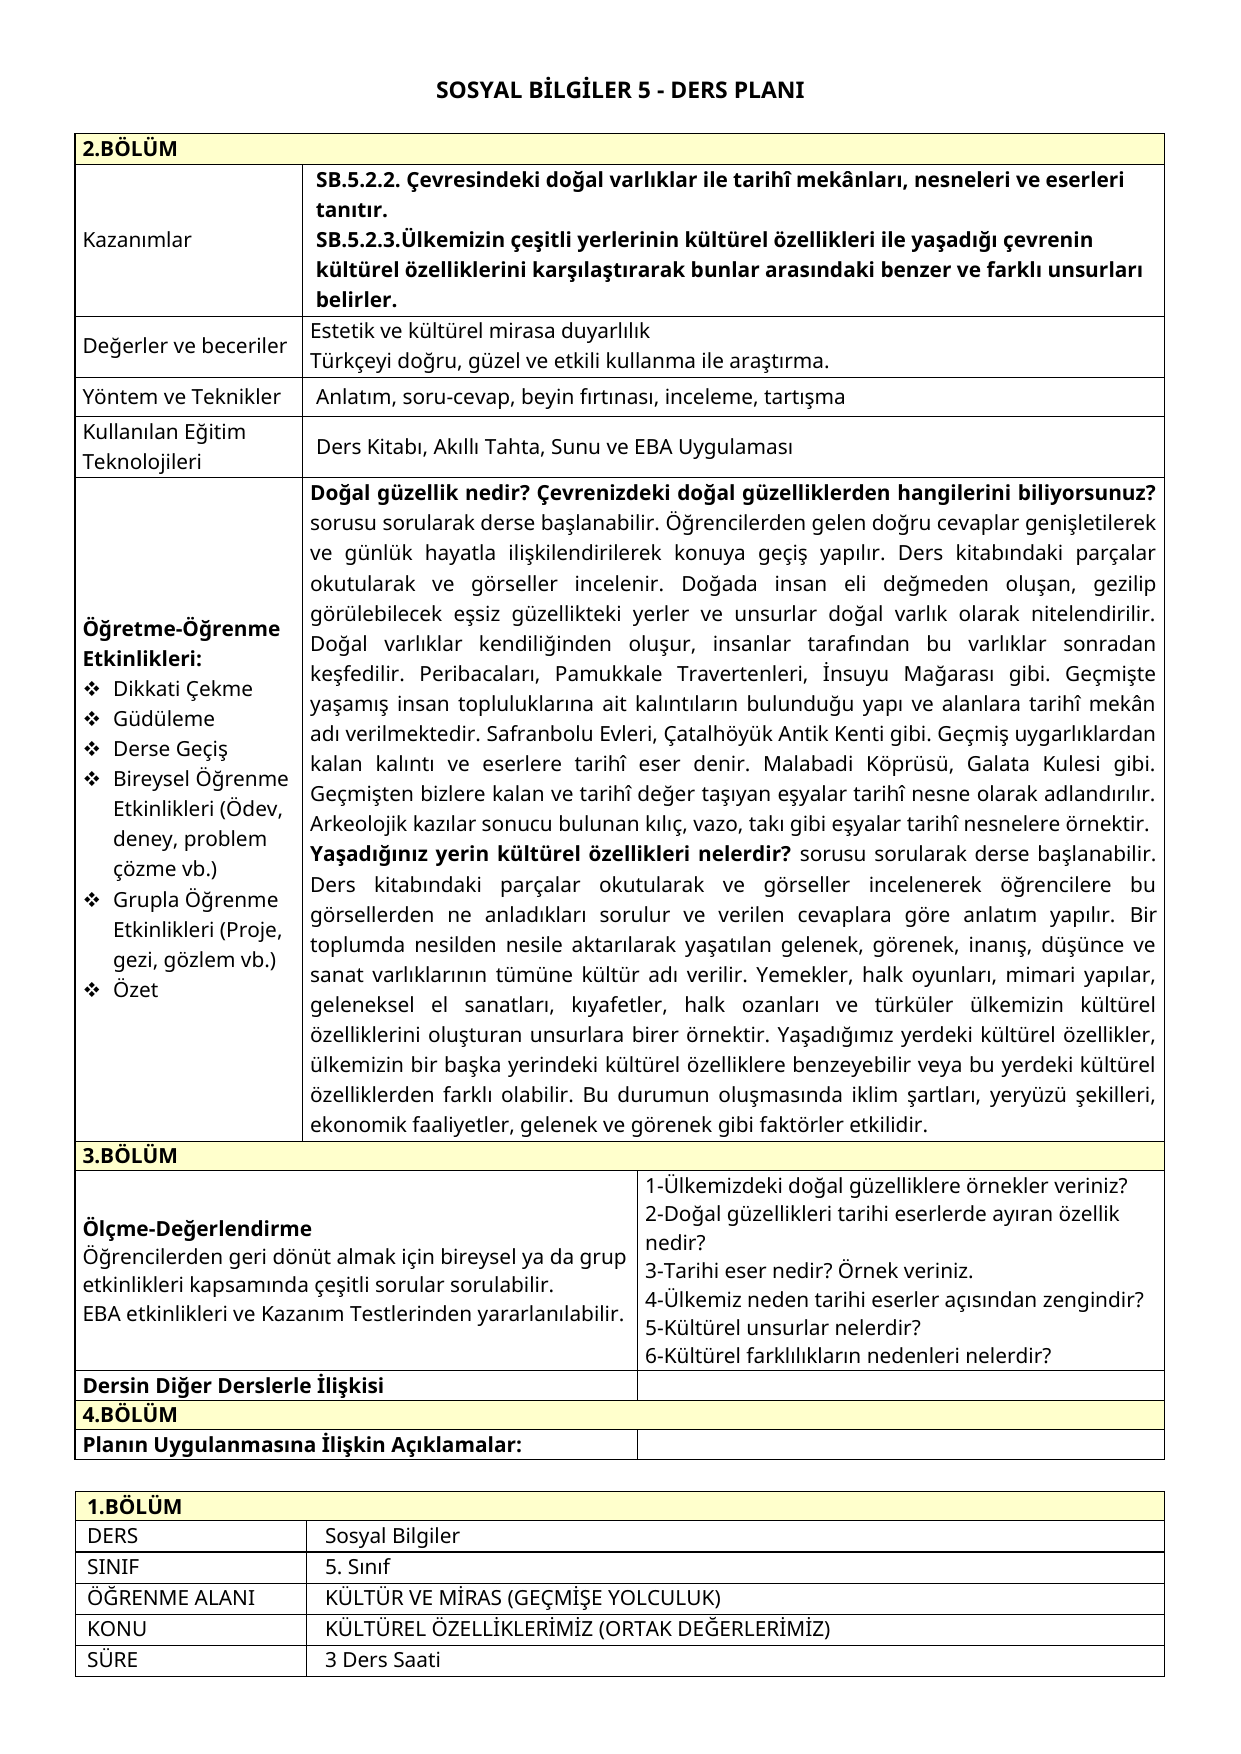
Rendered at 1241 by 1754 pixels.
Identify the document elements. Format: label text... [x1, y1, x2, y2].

table_cell Ölçme-Değerlendirme Öğrencilerden geri dönüt almak için bireysel ya da grup etkinlikleri kapsamında çeşitli sorular sorulabilir. EBA etkinlikleri ve Kazanım Testlerinden yararlanılabilir. [76, 1171, 637, 1370]
table_cell Kazanımlar [76, 165, 302, 316]
table_cell Sosyal Bilgiler [307, 1521, 1164, 1551]
table_cell SÜRE [76, 1646, 306, 1676]
table_cell SB.5.2.2. Çevresindeki doğal varlıklar ile tarihî mekânları, nesneleri ve eserleri tanıtır. SB.5.2.3.Ülkemizin çeşitli yerlerinin kültürel özellikleri ile yaşadığı çevrenin kültürel özelliklerini karşılaştırarak bunlar arasındaki benzer ve farklı unsurları belirler. [303, 165, 1164, 316]
table_cell Ders Kitabı, Akıllı Tahta, Sunu ve EBA Uygulaması [303, 417, 1164, 477]
table_cell Anlatım, soru-cevap, beyin fırtınası, inceleme, tartışma [303, 378, 1164, 416]
table_header 1.BÖLÜM [76, 1492, 1164, 1520]
table_cell Dersin Diğer Derslerle İlişkisi [76, 1371, 637, 1399]
table_cell 3.BÖLÜM [76, 1142, 1164, 1170]
table_cell 3 Ders Saati [307, 1646, 1164, 1676]
table_cell Planın Uygulanmasına İlişkin Açıklamalar: [76, 1430, 637, 1458]
table_cell [638, 1430, 1164, 1458]
table_cell Değerler ve beceriler [76, 317, 302, 377]
table_cell Kullanılan Eğitim Teknolojileri [76, 417, 302, 477]
table_cell DERS [76, 1521, 306, 1551]
table_cell SINIF [76, 1553, 306, 1582]
table_cell Öğretme-Öğrenme Etkinlikleri: Dikkati Çekme Güdüleme Derse Geçiş Bireysel Öğrenme Etkinlikleri (Ödev, deney, problem çözme vb.) Grupla Öğrenme Etkinlikleri (Proje, gezi, gözlem vb.) Özet [76, 478, 302, 1141]
table_cell KÜLTÜREL ÖZELLİKLERİMİZ (ORTAK DEĞERLERİMİZ) [307, 1615, 1164, 1644]
table_cell Yöntem ve Teknikler [76, 378, 302, 416]
table_cell 1-Ülkemizdeki doğal güzelliklere örnekler veriniz? 2-Doğal güzellikleri tarihi eserlerde ayıran özellik nedir? 3-Tarihi eser nedir? Örnek veriniz. 4-Ülkemiz neden tarihi eserler açısından zengindir? 5-Kültürel unsurlar nelerdir? 6-Kültürel farklılıkların nedenleri nelerdir? [638, 1171, 1164, 1370]
table_cell KONU [76, 1615, 306, 1644]
table_cell ÖĞRENME ALANI [76, 1584, 306, 1613]
table_header 2.BÖLÜM [76, 134, 1164, 164]
table_cell Estetik ve kültürel mirasa duyarlılık Türkçeyi doğru, güzel ve etkili kullanma ile araştırma. [303, 317, 1164, 377]
table_cell 5. Sınıf [307, 1553, 1164, 1582]
table_cell Doğal güzellik nedir? Çevrenizdeki doğal güzelliklerden hangilerini biliyorsunuz? sorusu sorularak derse başlanabilir. Öğrencilerden gelen doğru cevaplar genişletilerek ve günlük hayatla ilişkilendirilerek konuya geçiş yapılır. Ders kitabındaki parçalar okutularak ve görseller incelenir. Doğada insan eli değmeden oluşan, gezilip görülebilecek eşsiz güzellikteki yerler ve unsurlar doğal varlık olarak nitelendirilir. Doğal varlıklar kendiliğinden oluşur, insanlar tarafından bu varlıklar sonradan keşfedilir. Peribacaları, Pamukkale Travertenleri, İnsuyu Mağarası gibi. Geçmişte yaşamış insan topluluklarına ait kalıntıların bulunduğu yapı ve alanlara tarihî mekân adı verilmektedir. Safranbolu Evleri, Çatalhöyük Antik Kenti gibi. Geçmiş uygarlıklardan kalan kalıntı ve eserlere tarihî eser denir. Malabadi Köprüsü, Galata Kulesi gibi. Geçmişten bizlere kalan ve tarihî değer taşıyan eşyalar tarihî nesne olarak adlandırılır. Arkeolojik kazılar sonucu bulunan kılıç, vazo, takı gibi eşyalar tarihî nesnelere örnektir. Yaşadığınız yerin kültürel özellikleri nelerdir? sorusu sorularak derse başlanabilir. Ders kitabındaki parçalar okutularak ve görseller incelenerek öğrencilere bu görsellerden ne anladıkları sorulur ve verilen cevaplara göre anlatım yapılır. Bir toplumda nesilden nesile aktarılarak yaşatılan gelenek, görenek, inanış, düşünce ve sanat varlıklarının tümüne kültür adı verilir. Yemekler, halk oyunları, mimari yapılar, geleneksel el sanatları, kıyafetler, halk ozanları ve türküler ülkemizin kültürel özelliklerini oluşturan unsurlara birer örnektir. Yaşadığımız yerdeki kültürel özellikler, ülkemizin bir başka yerindeki kültürel özelliklere benzeyebilir veya bu yerdeki kültürel özelliklerden farklı olabilir. Bu durumun oluşmasında iklim şartları, yeryüzü şekilleri, ekonomik faaliyetler, gelenek ve görenek gibi faktörler etkilidir. [303, 478, 1164, 1141]
table_cell KÜLTÜR VE MİRAS (GEÇMİŞE YOLCULUK) [307, 1584, 1164, 1613]
table_cell 4.BÖLÜM [76, 1401, 1164, 1429]
table_cell [638, 1371, 1164, 1399]
